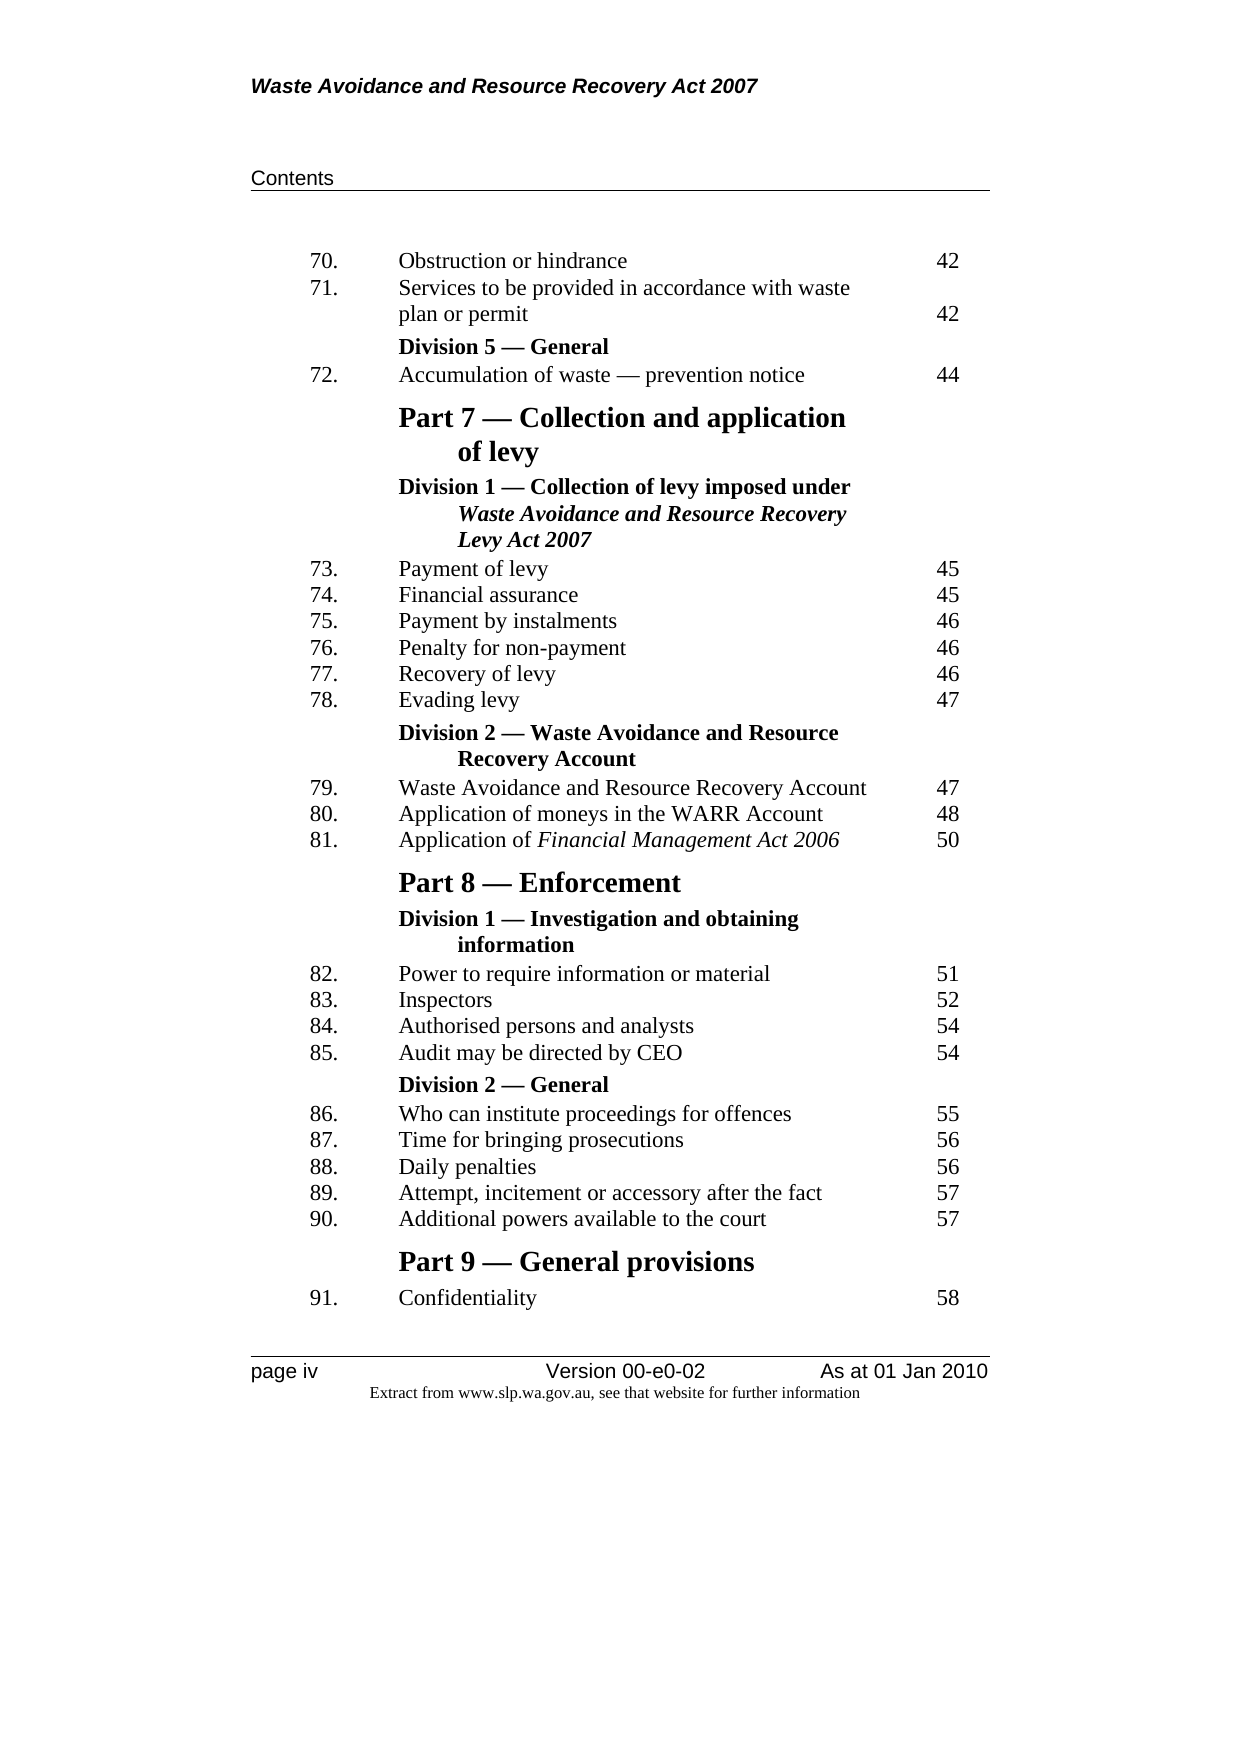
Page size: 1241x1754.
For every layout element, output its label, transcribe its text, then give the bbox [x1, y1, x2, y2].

text Part 9 — General provisions [398, 1244, 872, 1278]
text 85. Audit may be directed by CEO 54 [309, 1039, 872, 1065]
text 87. Time for bringing prosecutions 56 [309, 1126, 872, 1153]
text 81. Application of Financial Management Act 2006 50 [309, 826, 872, 853]
text Division 2 — General [398, 1072, 872, 1098]
text 86. Who can institute proceedings for offences 55 [309, 1100, 872, 1126]
text 88. Daily penalties 56 [309, 1153, 872, 1179]
text Part 7 — Collection and application of levy [398, 400, 872, 467]
text 76. Penalty for non-payment 46 [309, 634, 872, 660]
text 80. Application of moneys in the WARR Account 48 [309, 800, 872, 826]
text 71. Services to be provided in accordance with waste plan or permit 42 [309, 274, 872, 327]
text 73. Payment of levy 45 [309, 554, 872, 581]
text Division 5 — General [398, 333, 872, 359]
text Division 2 — Waste Avoidance and Resource Recovery Account [398, 719, 872, 772]
text 90. Additional powers available to the court 57 [309, 1205, 872, 1232]
text 91. Confidentiality 58 [309, 1284, 872, 1310]
text 89. Attempt, incitement or accessory after the fact 57 [309, 1179, 872, 1205]
text 75. Payment by instalments 46 [309, 607, 872, 634]
text 74. Financial assurance 45 [309, 581, 872, 607]
text 83. Inspectors 52 [309, 986, 872, 1013]
text 77. Recovery of levy 46 [309, 660, 872, 686]
text 82. Power to require information or material 51 [309, 960, 872, 986]
text 79. Waste Avoidance and Resource Recovery Account 47 [309, 774, 872, 800]
text Division 1 — Collection of levy imposed under Waste Avoidance and Resource Recovery Levy Act 2007 [398, 473, 872, 552]
text 84. Authorised persons and analysts 54 [309, 1013, 872, 1039]
text Part 8 — Enforcement [398, 865, 872, 899]
text Division 1 — Investigation and obtaining information [398, 905, 872, 958]
text 72. Accumulation of waste — prevention notice 44 [309, 361, 872, 388]
text 78. Evading levy 47 [309, 686, 872, 713]
text 70. Obstruction or hindrance 42 [309, 247, 872, 274]
